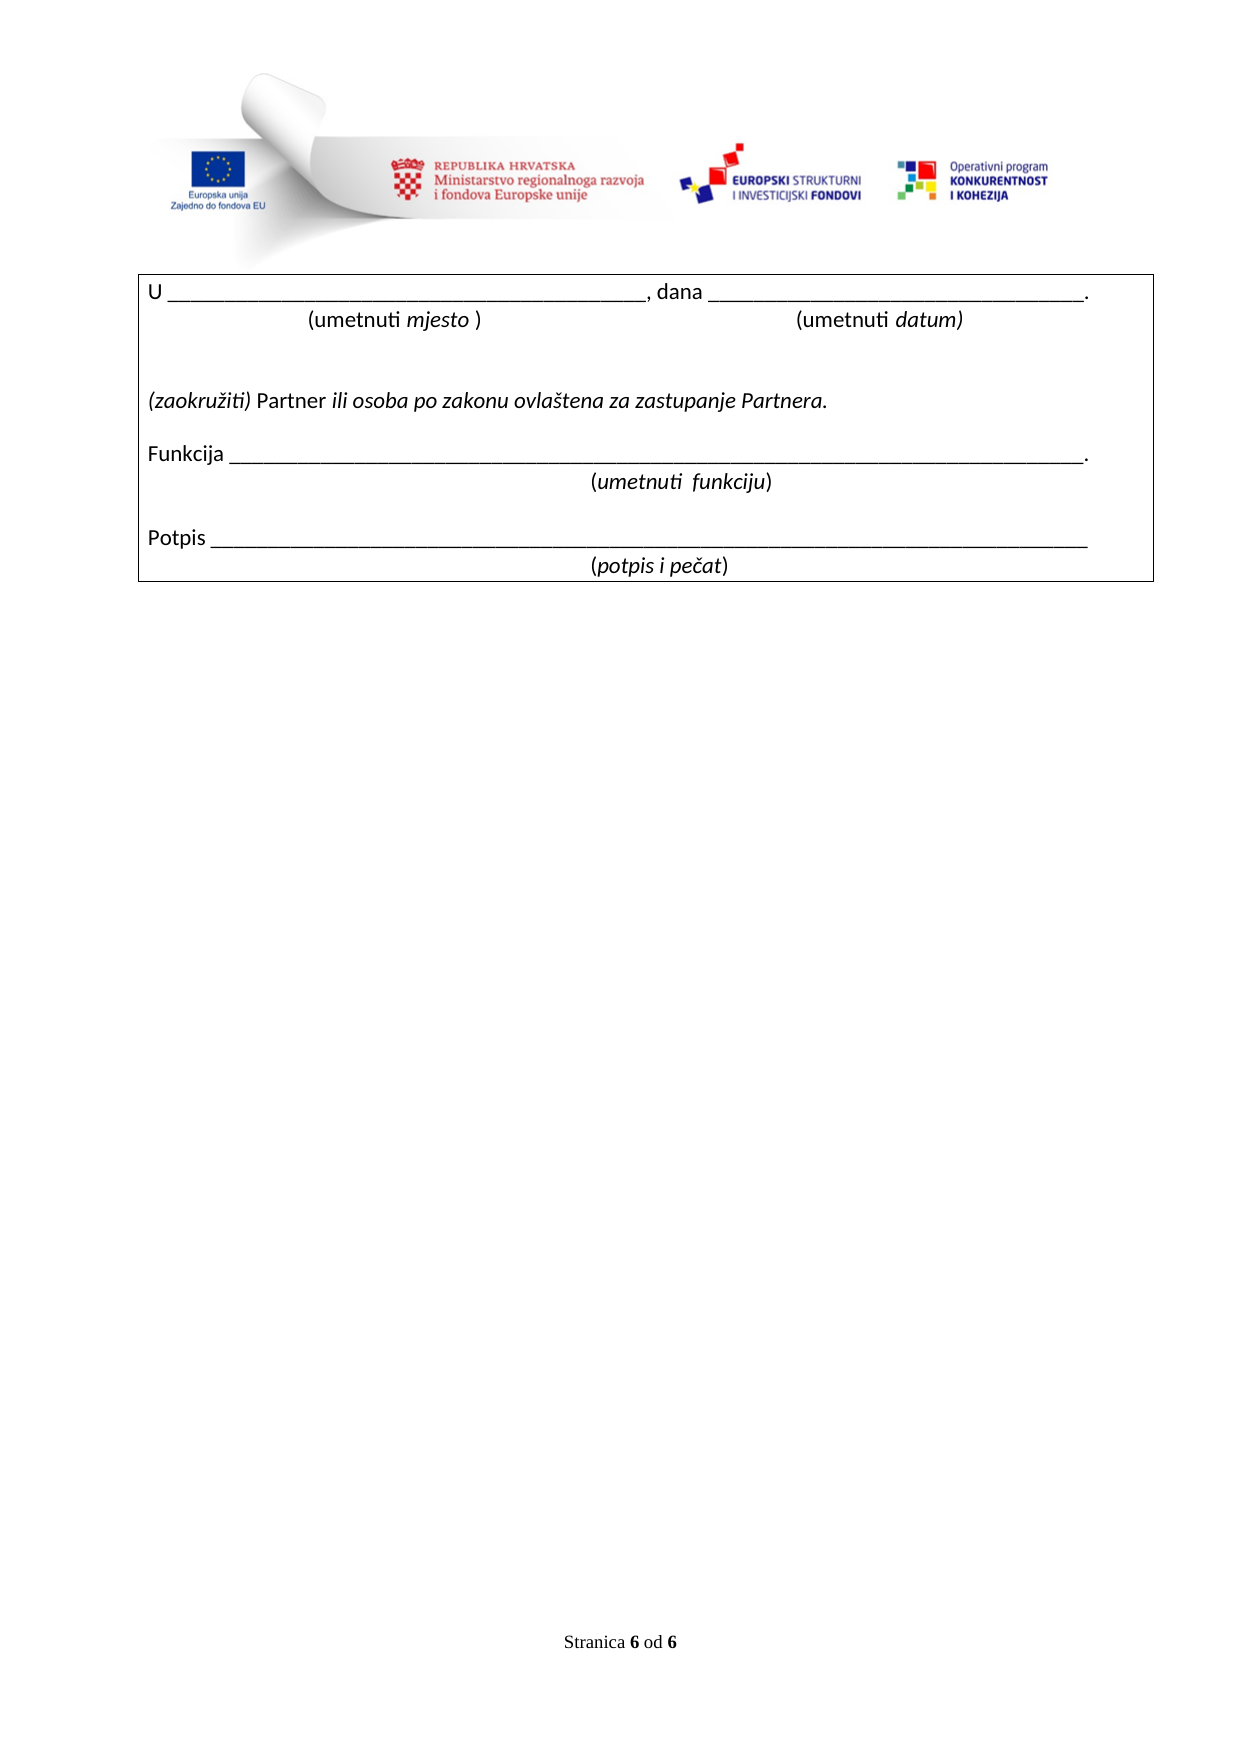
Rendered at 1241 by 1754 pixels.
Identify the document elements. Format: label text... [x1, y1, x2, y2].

text (umetnuti mjesto ) (umetnuti datum) [148, 305, 1093, 333]
text Funkcija ___________________________________________________________________________. [139, 436, 1153, 467]
text Potpis _____________________________________________________________________________ [148, 523, 1093, 548]
text U __________________________________________, dana _________________________________. [139, 275, 1153, 305]
text (umetnuti funkciju) [148, 467, 1093, 495]
picture [147, 73, 1093, 274]
text (zaokružiti) Partner ili osoba po zakonu ovlaštena za zastupanje Partnera. [139, 383, 1153, 414]
text (potpis i pečat) [139, 548, 1153, 581]
